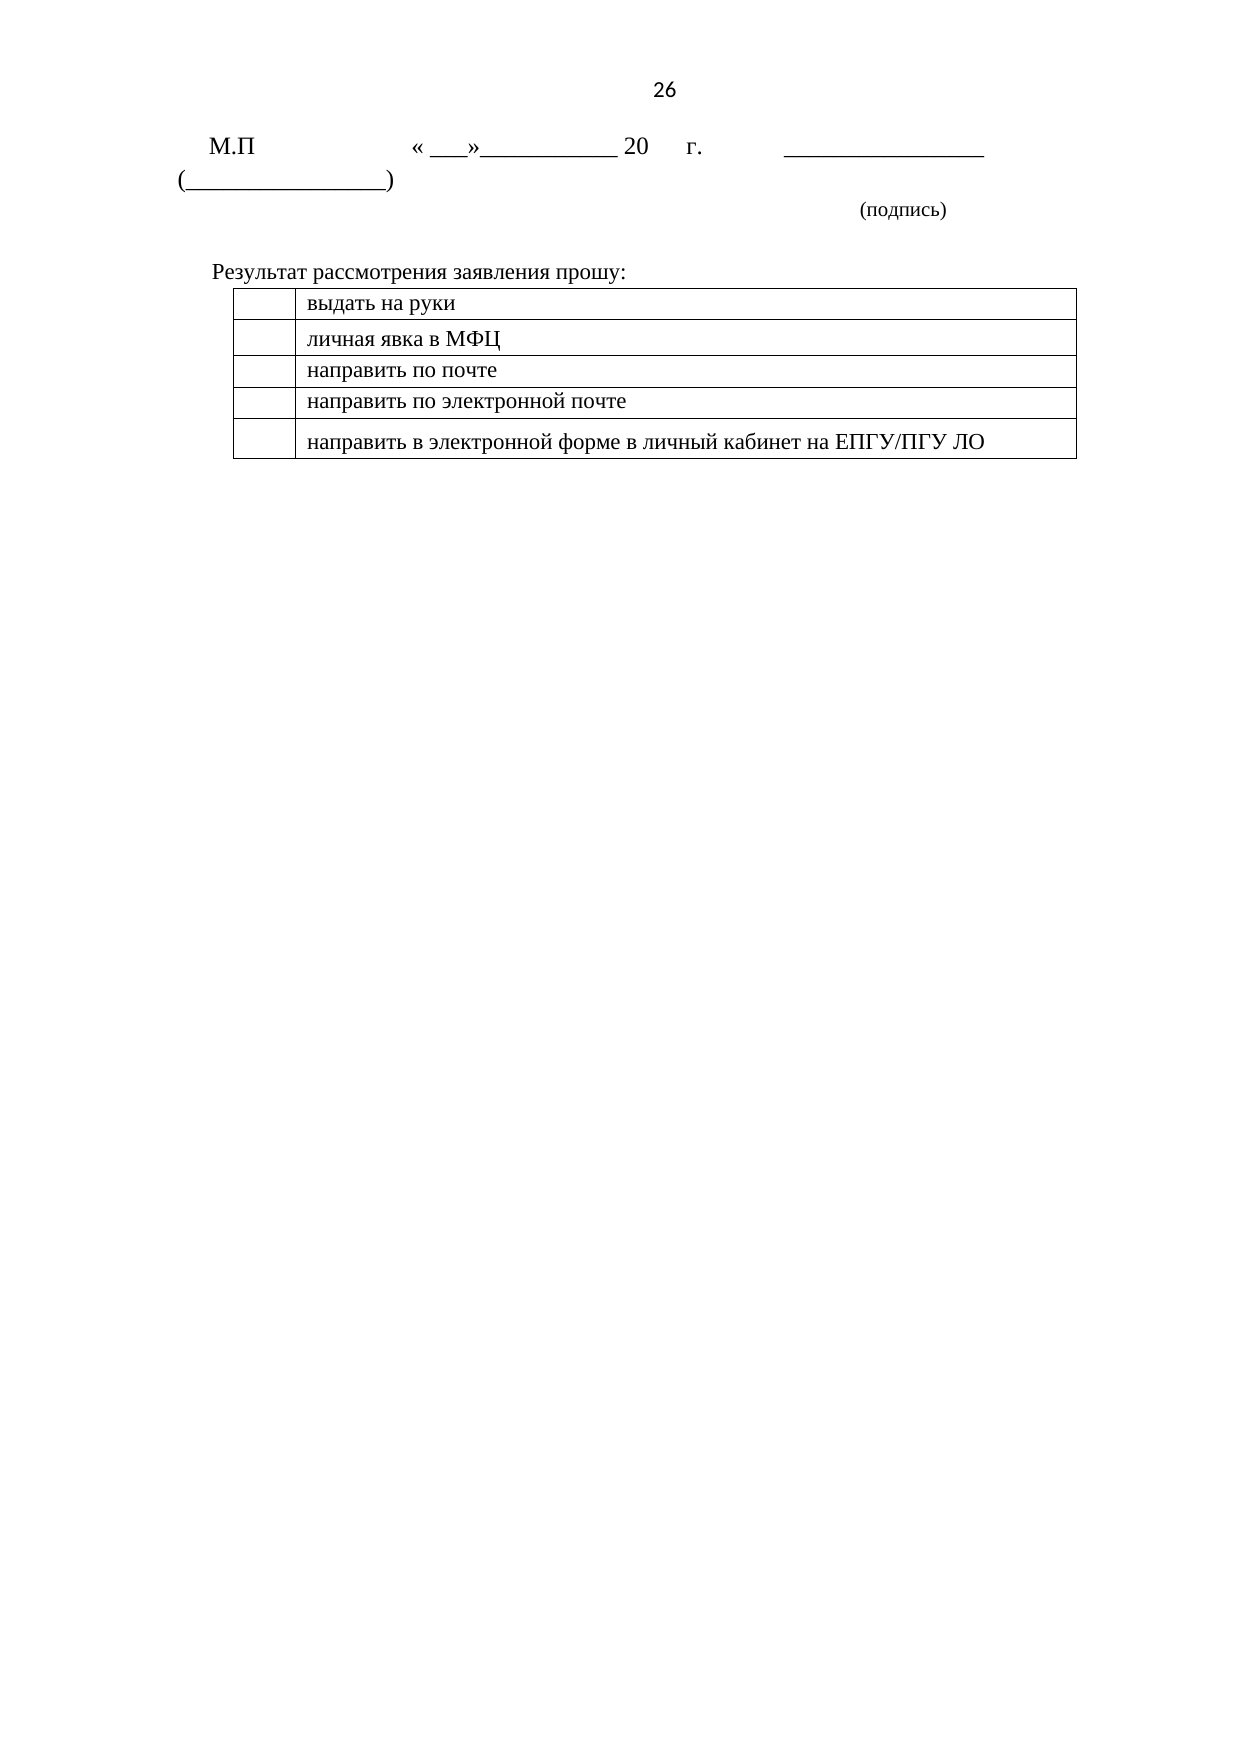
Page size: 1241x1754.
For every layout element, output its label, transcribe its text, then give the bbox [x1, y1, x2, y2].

text Результат рассмотрения заявления прошу: [177, 258, 1152, 284]
table_header выдать на руки [296, 289, 1076, 319]
table_cell [234, 419, 295, 458]
table_cell направить по почте [296, 356, 1076, 387]
table_cell направить по электронной почте [296, 388, 1076, 418]
text (подпись) [177, 197, 1152, 221]
table_cell [234, 356, 295, 387]
table_cell личная явка в МФЦ [296, 320, 1076, 355]
table_header [234, 289, 295, 319]
table_cell [234, 388, 295, 418]
table_cell [234, 320, 295, 355]
text М.П « ___»___________ 20 г. ________________ (________________) [177, 131, 1152, 193]
table_cell направить в электронной форме в личный кабинет на ЕПГУ/ПГУ ЛО [296, 419, 1076, 458]
